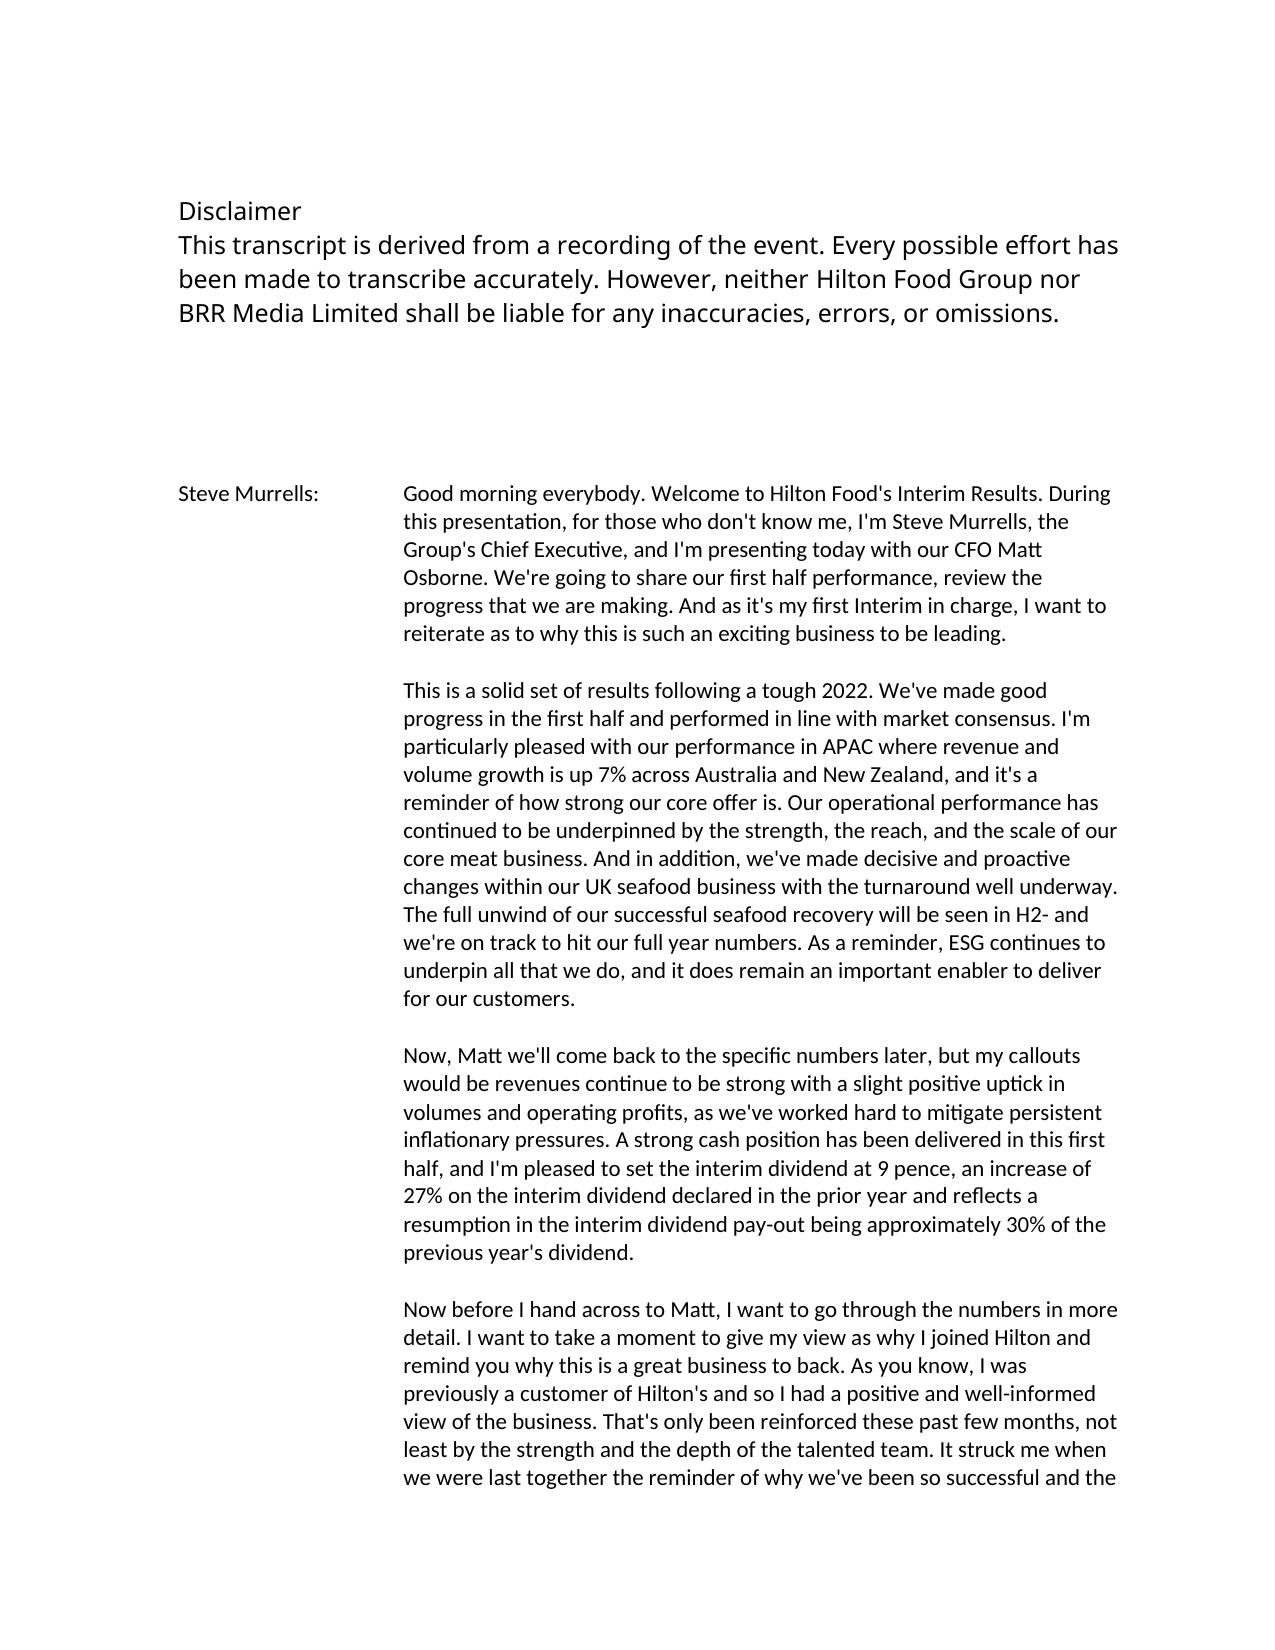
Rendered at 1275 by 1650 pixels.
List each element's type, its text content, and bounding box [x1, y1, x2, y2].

text This transcript is derived from a recording of the event. Every possible effort has been made to transcribe accurately. However, neither Hilton Food Group nor BRR Media Limited shall be liable for any inaccuracies, errors, or omissions. [178, 227, 1125, 330]
text This is a solid set of results following a tough 2022. We've made good progress in the first half and performed in line with market consensus. I'm particularly pleased with our performance in APAC where revenue and volume growth is up 7% across Australia and New Zealand, and it's a reminder of how strong our core offer is. Our operational performance has continued to be underpinned by the strength, the reach, and the scale of our core meat business. And in addition, we've made decisive and proactive changes within our UK seafood business with the turnaround well underway. The full unwind of our successful seafood recovery will be seen in H2- and we're on track to hit our full year numbers. As a reminder, ESG continues to underpin all that we do, and it does remain an important enabler to deliver for our customers. [178, 676, 1125, 1012]
text Steve Murrells: Good morning everybody. Welcome to Hilton Food's Interim Results. During this presentation, for those who don't know me, I'm Steve Murrells, the Group's Chief Executive, and I'm presenting today with our CFO Matt Osborne. We're going to share our first half performance, review the progress that we are making. And as it's my first Interim in charge, I want to reiterate as to why this is such an exciting business to be leading. [178, 479, 1125, 647]
text Now, Matt we'll come back to the specific numbers later, but my callouts would be revenues continue to be strong with a slight positive uptick in volumes and operating profits, as we've worked hard to mitigate persistent inflationary pressures. A strong cash position has been delivered in this first half, and I'm pleased to set the interim dividend at 9 pence, an increase of 27% on the interim dividend declared in the prior year and reflects a resumption in the interim dividend pay-out being approximately 30% of the previous year's dividend. [178, 1042, 1125, 1266]
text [178, 1295, 1125, 1491]
text Disclaimer [178, 193, 1125, 227]
